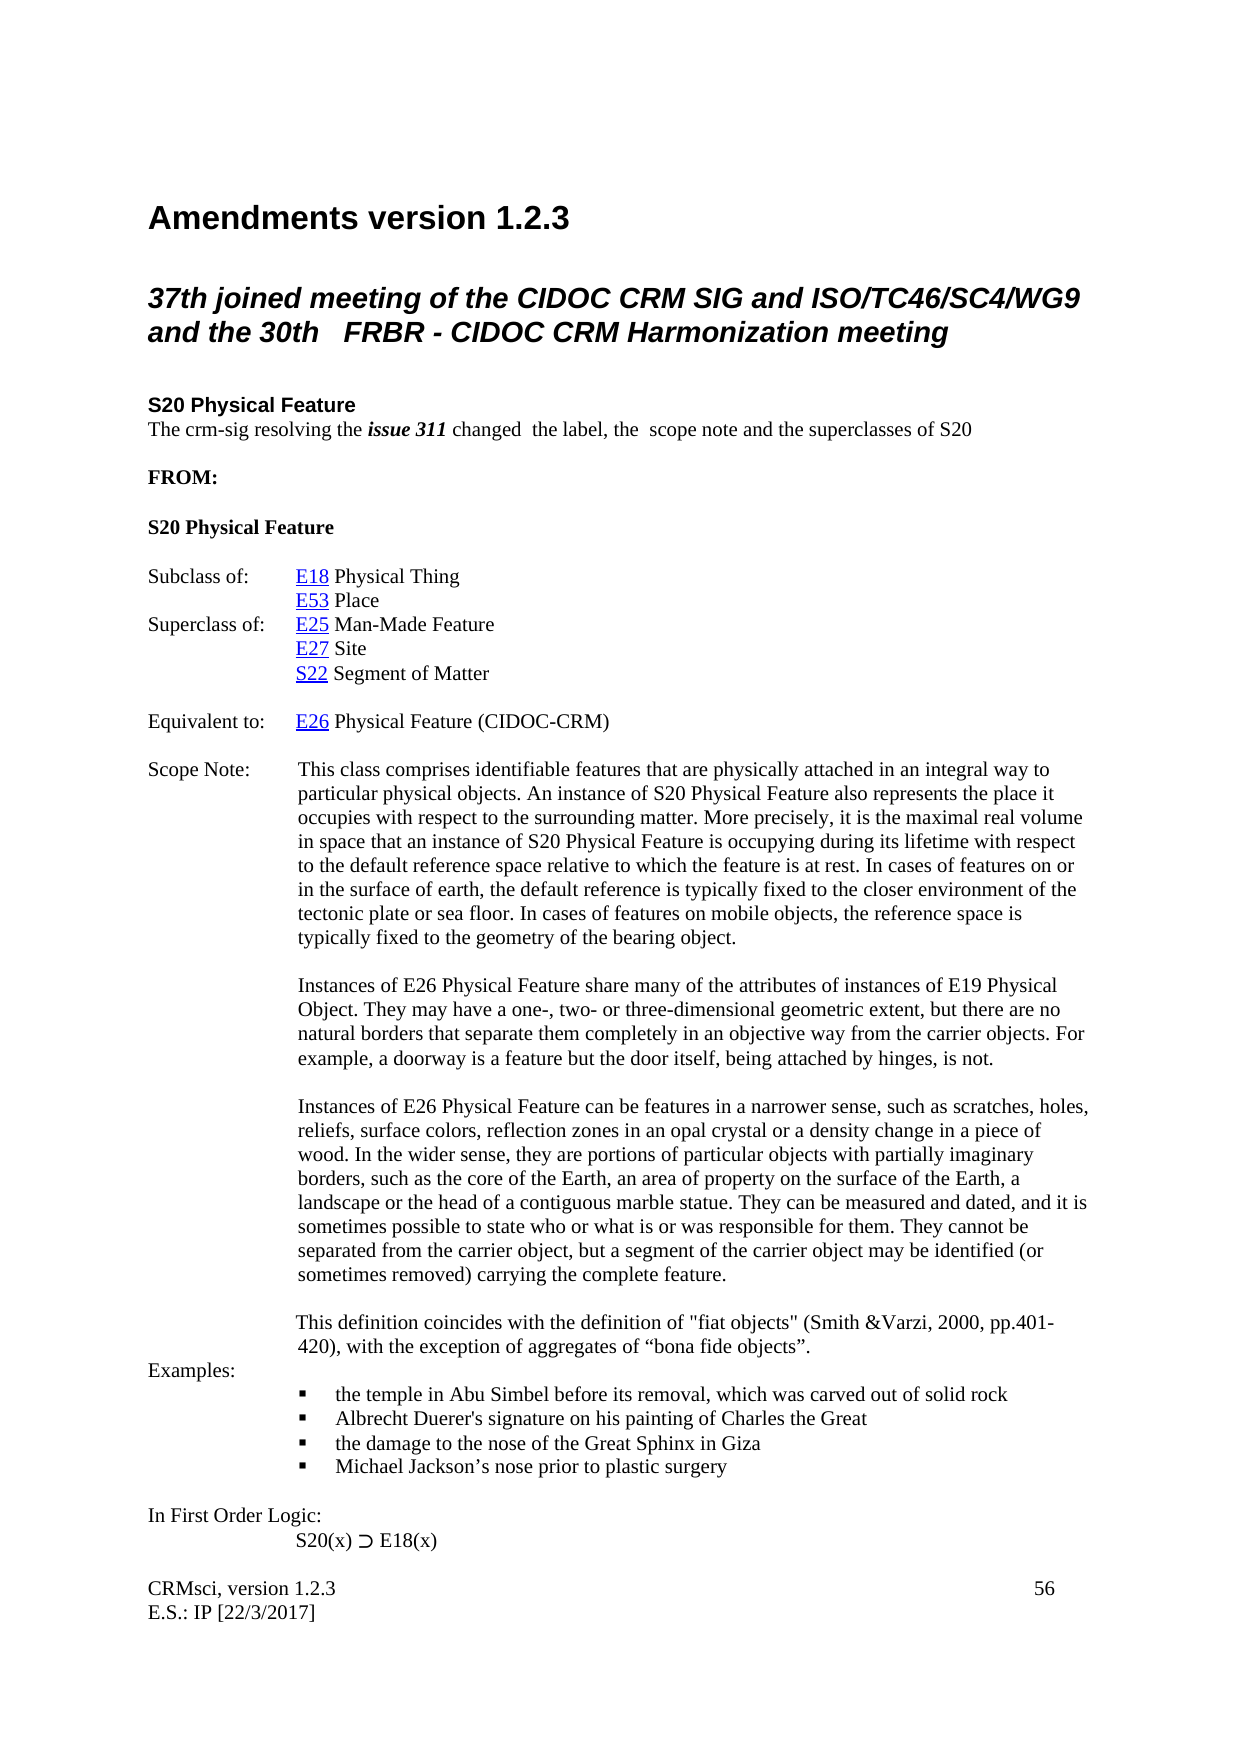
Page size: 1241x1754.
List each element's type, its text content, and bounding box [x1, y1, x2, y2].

text E27 Site [222, 636, 1092, 660]
text The crm-sig resolving the issue 311 changed the label, the scope note and the superclasses of S20 [148, 417, 1092, 441]
list the damage to the nose of the Great Sphinx in Giza [260, 1430, 1092, 1454]
subtitle Amendments version 1.2.3 [148, 198, 1092, 236]
text This definition coincides with the definition of "fiat objects" (Smith &Varzi, 2000, pp.401-420), with the exception of aggregates of “bona fide objects”. [295, 1310, 1092, 1358]
text In First Order Logic: [148, 1503, 1092, 1527]
text Superclass of: E25 Man-Made Feature [148, 612, 1092, 636]
text Equivalent to: E26 Physical Feature (CIDOC-CRM) [148, 708, 1092, 733]
text Examples: [148, 1358, 1092, 1382]
subtitle S20 Physical Feature [148, 393, 1092, 417]
text FROM: [148, 465, 1092, 489]
text Instances of E26 Physical Feature share many of the attributes of instances of E19 Physical Object. They may have a one-, two- or three-dimensional geometric extent, but there are no natural borders that separate them completely in an objective way from the carrier objects. For example, a doorway is a feature but the door itself, being attached by hinges, is not. [298, 973, 1092, 1069]
text Subclass of: E18 Physical Thing [148, 564, 1092, 588]
text S20(x) ⊃ E18(x) [148, 1527, 1092, 1552]
list Albrecht Duerer's signature on his painting of Charles the Great [260, 1406, 1092, 1430]
text S22 Segment of Matter [222, 660, 1092, 684]
list Michael Jackson’s nose prior to plastic surgery [260, 1454, 1092, 1478]
text Instances of E26 Physical Feature can be features in a narrower sense, such as scratches, holes, reliefs, surface colors, reflection zones in an opal crystal or a density change in a piece of wood. In the wider sense, they are portions of particular objects with partially imaginary borders, such as the core of the Earth, an area of property on the surface of the Earth, a landscape or the head of a contiguous marble statue. They can be measured and dated, and it is sometimes possible to state who or what is or was responsible for them. They cannot be separated from the carrier object, but a segment of the carrier object may be identified (or sometimes removed) carrying the complete feature. [298, 1093, 1092, 1286]
text Scope Note: This class comprises identifiable features that are physically attached in an integral way to particular physical objects. An instance of S20 Physical Feature also represents the place it occupies with respect to the surrounding matter. More precisely, it is the maximal real volume in space that an instance of S20 Physical Feature is occupying during its lifetime with respect to the default reference space relative to which the feature is at rest. In cases of features on or in the surface of earth, the default reference is typically fixed to the closer environment of the tectonic plate or sea floor. In cases of features on mobile objects, the reference space is typically fixed to the geometry of the bearing object. [148, 757, 1092, 949]
list the temple in Abu Simbel before its removal, which was carved out of solid rock [260, 1382, 1092, 1406]
subtitle S20 Physical Feature [148, 514, 1092, 539]
text E53 Place [222, 588, 1092, 612]
subtitle 37th joined meeting of the CIDOC CRM SIG and ISO/TC46/SC4/WG9 and the 30th FRBR - CIDOC CRM Harmonization meeting [148, 281, 1092, 348]
